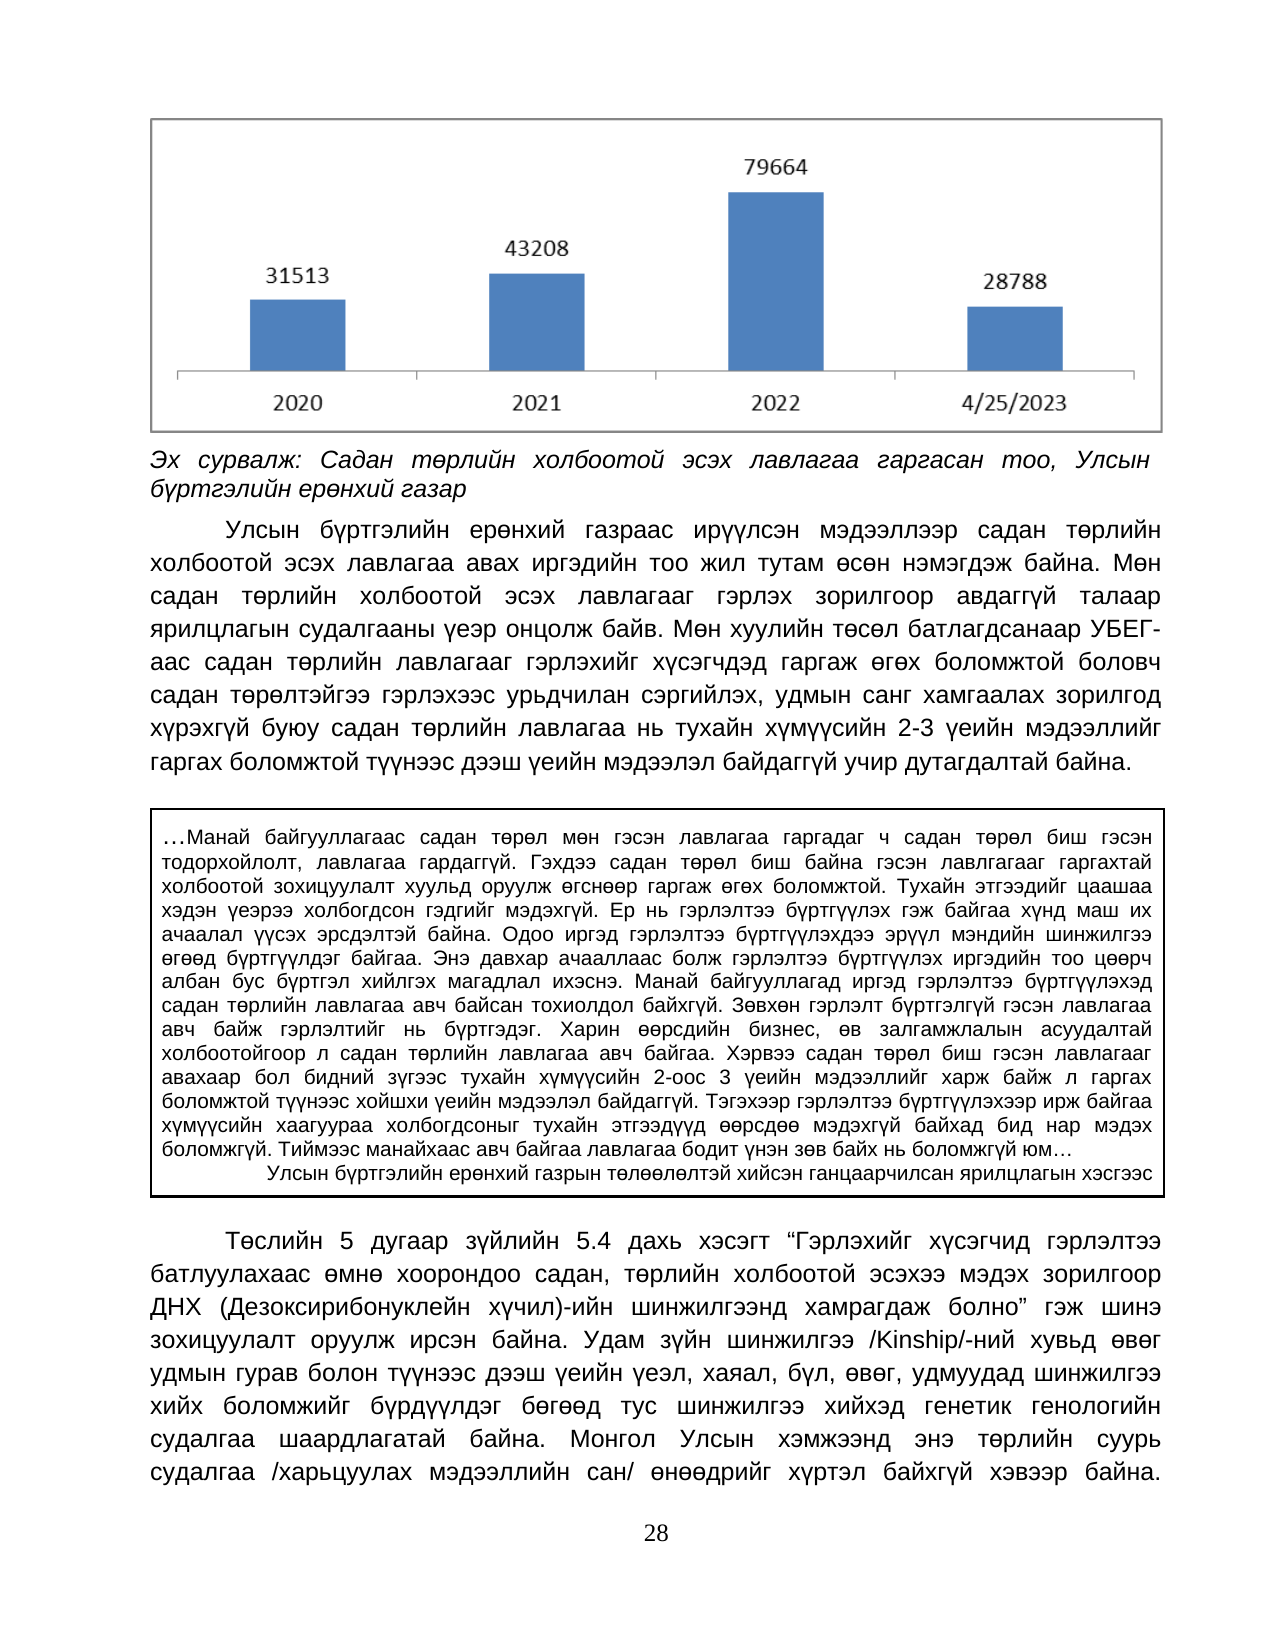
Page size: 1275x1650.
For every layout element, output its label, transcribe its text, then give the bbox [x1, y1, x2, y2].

text Эх сурвалж: Садан төрлийн холбоотой эсэх лавлагаа гаргасан тоо, Улсын бүртгэлийн ерөнхий газар [150, 445, 1153, 503]
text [150, 1226, 1162, 1486]
text Улсын бүртгэлийн ерөнхий газраас ирүүлсэн мэдээллээр садан төрлийн холбоотой эсэх лавлагаа авах иргэдийн тоо жил тутам өсөн нэмэгдэж байна. Мөн садан төрлийн холбоотой эсэх лавлагааг гэрлэх зорилгоор авдаггүй талаар ярилцлагын судалгааны үеэр онцолж байв. Мөн хуулийн төсөл батлагдсанаар УБЕГ-аас садан төрлийн лавлагааг гэрлэхийг хүсэгчдэд гаргаж өгөх боломжтой боловч садан төрөлтэйгээ гэрлэхээс урьдчилан сэргийлэх, удмын санг хамгаалах зорилгод хүрэхгүй буюу садан төрлийн лавлагаа нь тухайн хүмүүсийн 2-3 үеийн мэдээллийг гаргах боломжтой түүнээс дээш үеийн мэдээлэл байдаггүй учир дутагдалтай байна. [150, 515, 1162, 775]
table_header …Манай байгууллагаас садан төрөл мөн гэсэн лавлагаа гаргадаг ч садан төрөл биш гэсэн тодорхойлолт, лавлагаа гардаггүй. Гэхдээ садан төрөл биш байна гэсэн лавлгагааг гаргахтай холбоотой зохицуулалт хуульд оруулж өгснөөр гаргаж өгөх боломжтой. Тухайн этгээдийг цаашаа хэдэн үеэрээ холбогдсон гэдгийг мэдэхгүй. Ер нь гэрлэлтээ бүртгүүлэх гэж байгаа хүнд маш их ачаалал үүсэх эрсдэлтэй байна. Одоо иргэд гэрлэлтээ бүртгүүлэхдээ эрүүл мэндийн шинжилгээ өгөөд бүртгүүлдэг байгаа. Энэ давхар ачааллаас болж гэрлэлтээ бүртгүүлэх иргэдийн тоо цөөрч албан бус бүртгэл хийлгэх магадлал ихэснэ. Манай байгууллагад иргэд гэрлэлтээ бүртгүүлэхэд садан төрлийн лавлагаа авч байсан тохиолдол байхгүй. Зөвхөн гэрлэлт бүртгэлгүй гэсэн лавлагаа авч байж гэрлэлтийг нь бүртгэдэг. Харин өөрсдийн бизнес, өв залгамжлалын асуудалтай холбоотойгоор л садан төрлийн лавлагаа авч байгаа. Хэрвээ садан төрөл биш гэсэн лавлагааг авахаар бол бидний зүгээс тухайн хүмүүсийн 2-оос 3 үеийн мэдээллийг харж байж л гаргах боломжтой түүнээс хойшхи үеийн мэдээлэл байдаггүй. Тэгэхээр гэрлэлтээ бүртгүүлэхээр ирж байгаа хүмүүсийн хаагуураа холбогдсоныг тухайн этгээдүүд өөрсдөө мэдэхгүй байхад бид нар мэдэх боломжгүй. Тиймээс манайхаас авч байгаа лавлагаа бодит үнэн зөв байх нь боломжгүй юм… Улсын бүртгэлийн ерөнхий газрын төлөөлөлтэй хийсэн ганцаарчилсан ярилцлагын хэсгээс [152, 810, 1163, 1195]
picture [150, 118, 1163, 433]
